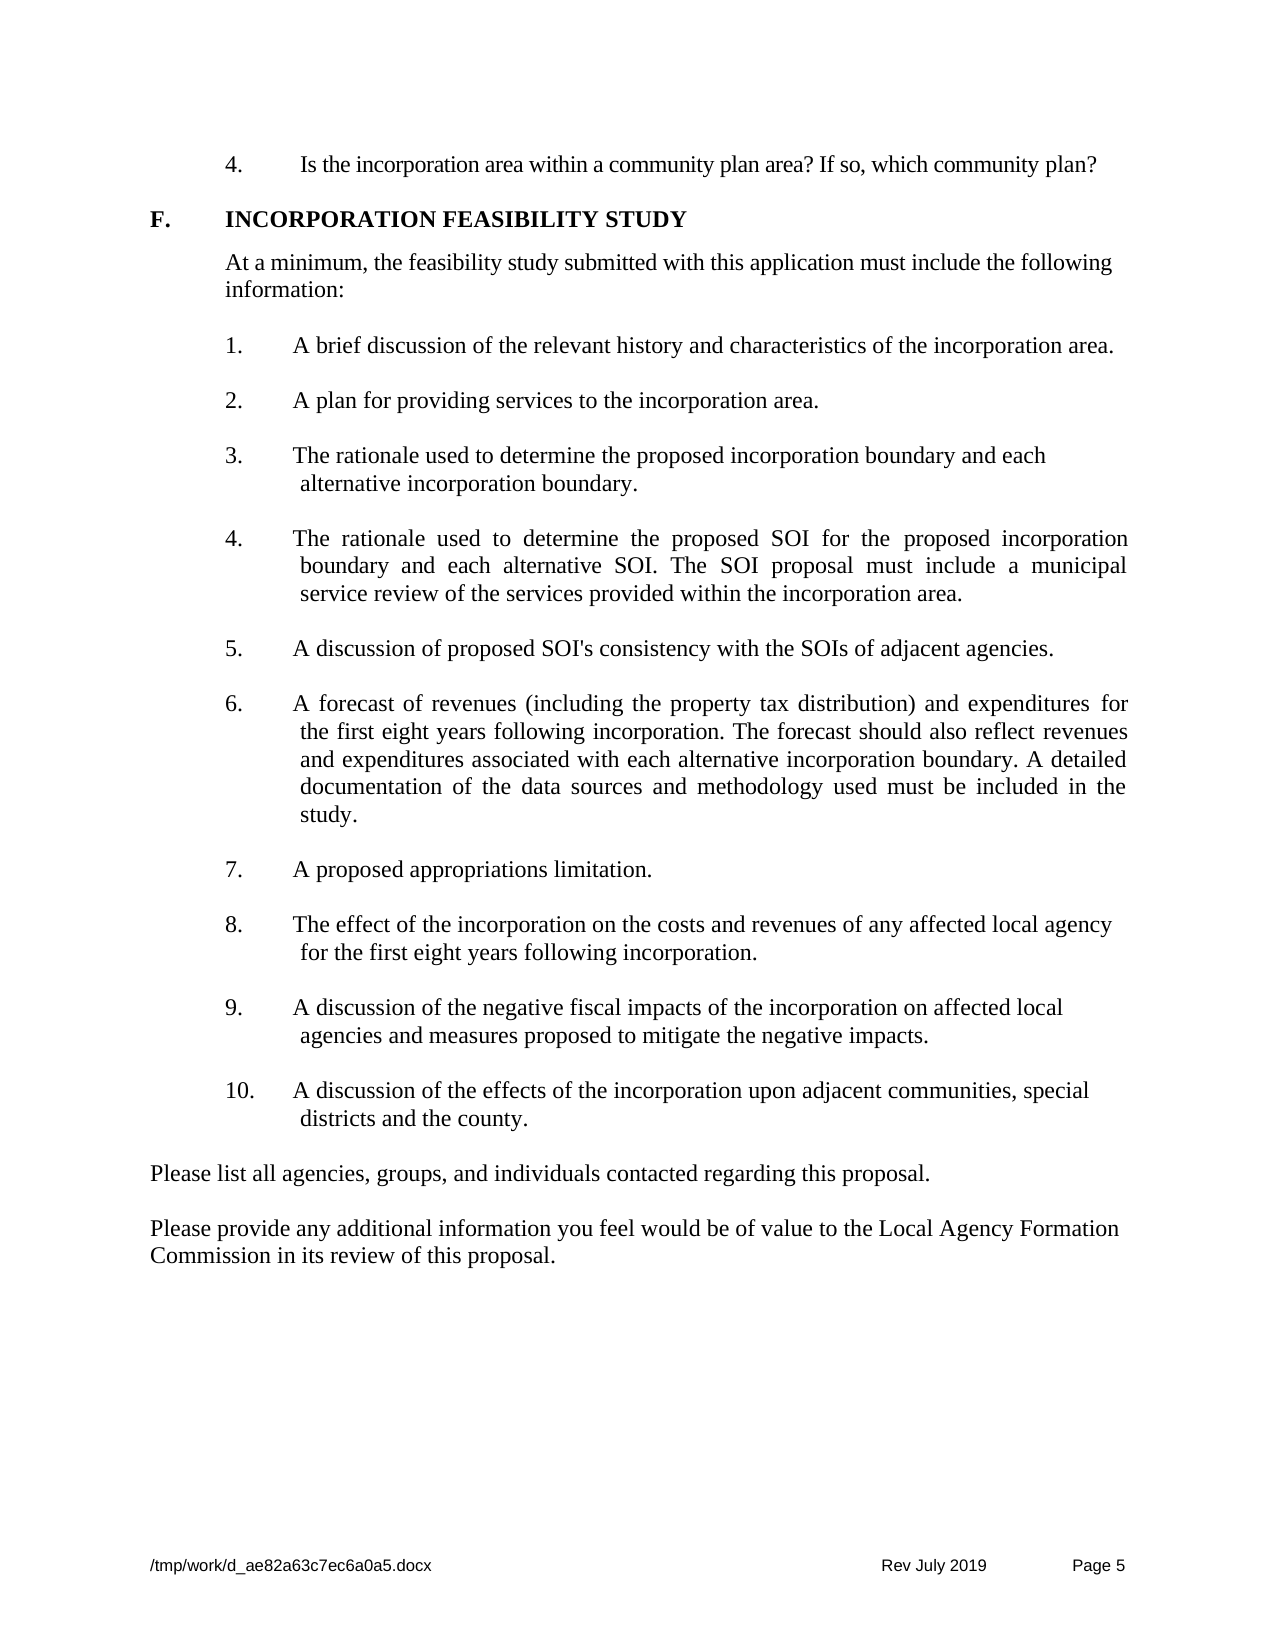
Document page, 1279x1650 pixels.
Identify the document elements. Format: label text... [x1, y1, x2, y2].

text Please list all agencies, groups, and individuals contacted regarding this proposal. [150, 1159, 1128, 1186]
text At a minimum, the feasibility study submitted with this application must include the following information: [225, 248, 1128, 303]
list The rationale used to determine the proposed incorporation boundary and each alternative incorporation boundary. [225, 441, 1128, 496]
list A plan for providing services to the incorporation area. [225, 386, 1128, 413]
text Please provide any additional information you feel would be of value to the Local Agency Formation Commission in its review of this proposal. [150, 1214, 1128, 1269]
list A forecast of revenues (including the property tax distribution) and expenditures for the first eight years following incorporation. The forecast should also reflect revenues and expenditures associated with each alternative incorporation boundary. A detailed documentation of the data sources and methodology used must be included in the study. [225, 689, 1128, 827]
list The rationale used to determine the proposed SOI for the proposed incorporation boundary and each alternative SOI. The SOI proposal must include a municipal service review of the services provided within the incorporation area. [225, 524, 1128, 607]
list A discussion of the effects of the incorporation upon adjacent communities, special districts and the county. [225, 1076, 1128, 1131]
list The effect of the incorporation on the costs and revenues of any affected local agency for the first eight years following incorporation. [225, 910, 1128, 966]
list A discussion of the negative fiscal impacts of the incorporation on affected local agencies and measures proposed to mitigate the negative impacts. [225, 993, 1128, 1048]
text 4. Is the incorporation area within a community plan area? If so, which community plan? [225, 150, 1128, 178]
list A discussion of proposed SOI's consistency with the SOIs of adjacent agencies. [225, 634, 1128, 662]
list A brief discussion of the relevant history and characteristics of the incorporation area. [225, 331, 1128, 358]
list A proposed appropriations limitation. [225, 855, 1128, 883]
text F. INCORPORATION FEASIBILITY STUDY [150, 205, 1128, 233]
